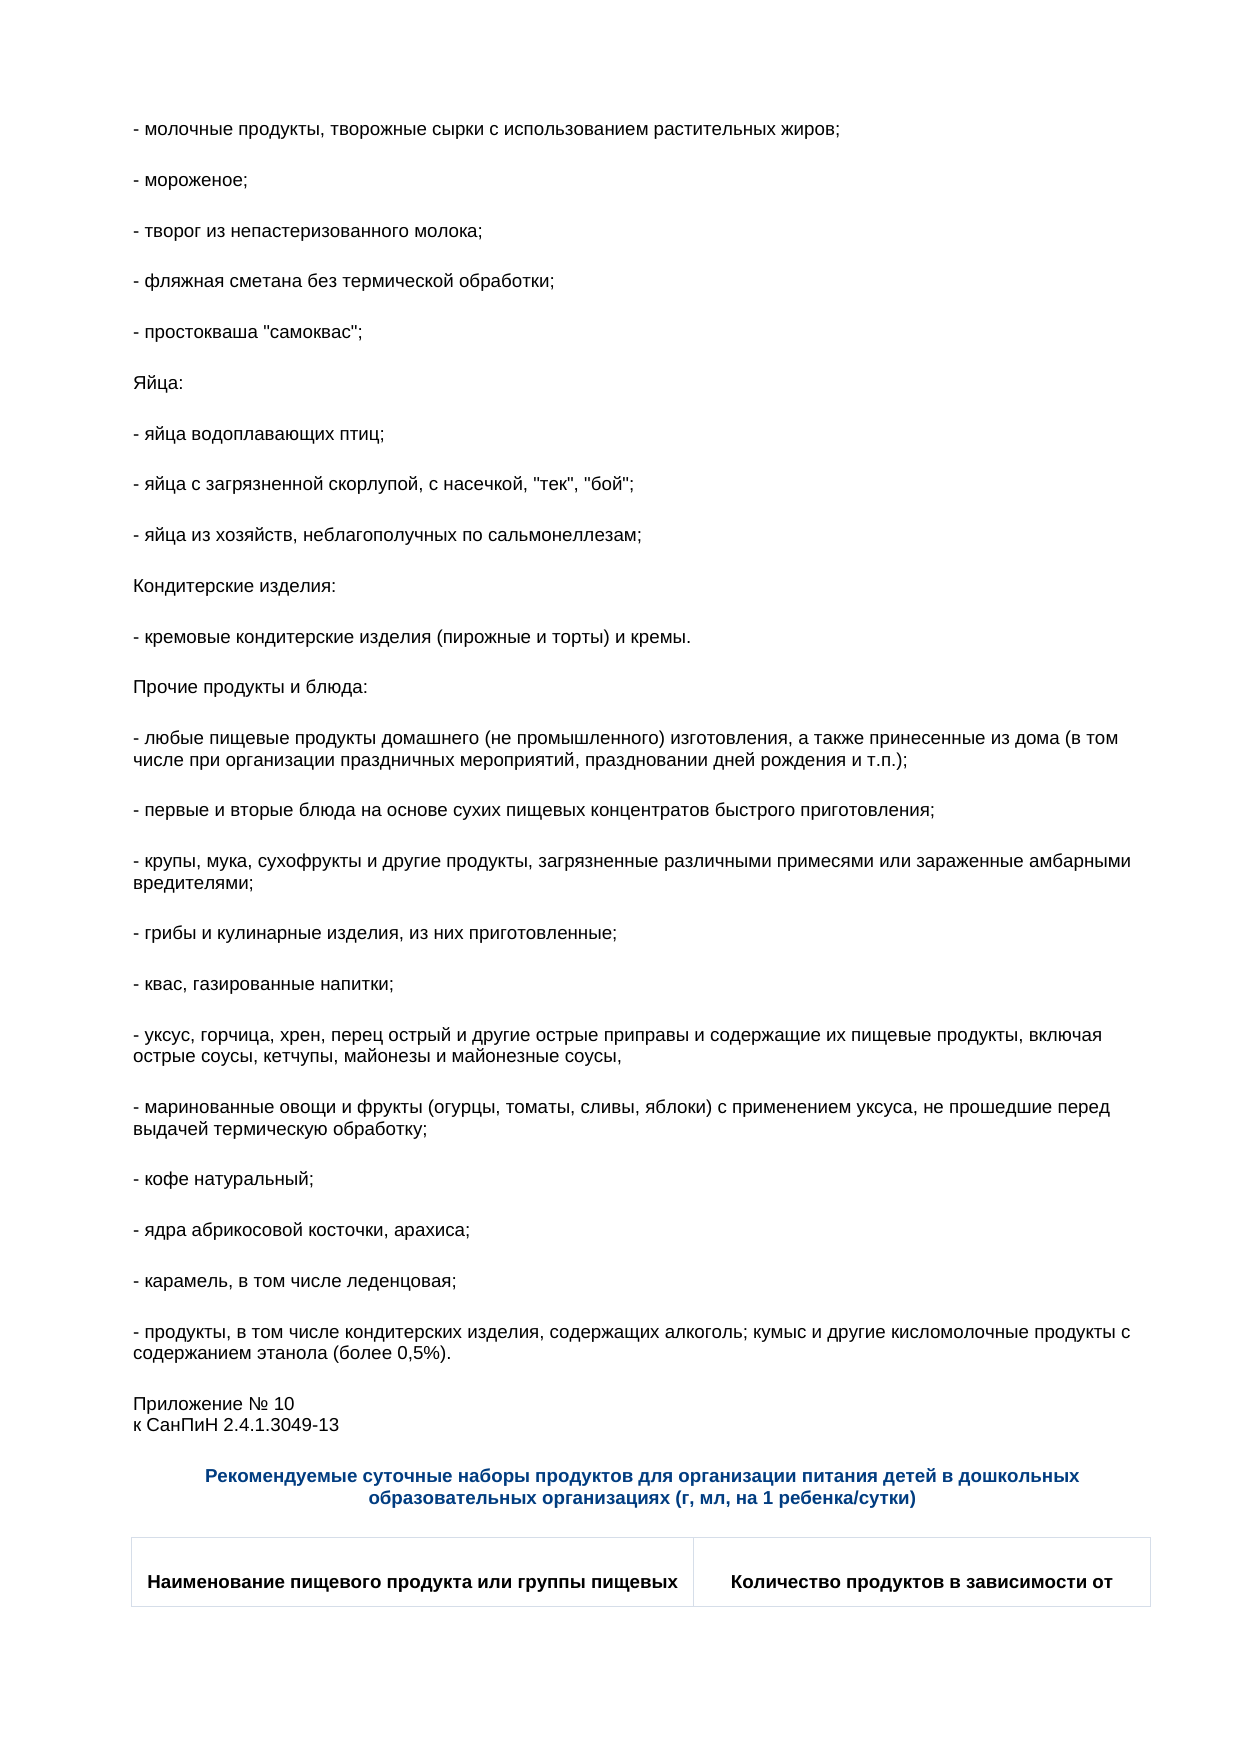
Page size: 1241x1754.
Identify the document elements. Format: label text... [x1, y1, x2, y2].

text - кремовые кондитерские изделия (пирожные и торты) и кремы. [133, 625, 1152, 647]
text - простокваша "самоквас"; [133, 321, 1152, 343]
text - грибы и кулинарные изделия, из них приготовленные; [133, 922, 1152, 944]
text - яйца из хозяйств, неблагополучных по сальмонеллезам; [133, 524, 1152, 546]
text - молочные продукты, творожные сырки с использованием растительных жиров; [133, 118, 1152, 140]
text - мороженое; [133, 169, 1152, 190]
text - карамель, в том числе леденцовая; [133, 1270, 1152, 1291]
text Прочие продукты и блюда: [133, 676, 1152, 698]
text - квас, газированные напитки; [133, 973, 1152, 994]
text Яйца: [133, 372, 1152, 393]
text - крупы, мука, сухофрукты и другие продукты, загрязненные различными примесями или зараженные амбарными вредителями; [133, 850, 1152, 893]
text Рекомендуемые суточные наборы продуктов для организации питания детей в дошкольных образовательных организациях (г, мл, на 1 ребенка/сутки) [133, 1465, 1152, 1508]
text - продукты, в том числе кондитерских изделия, содержащих алкоголь; кумыс и другие кисломолочные продукты с содержанием этанола (более 0,5%). [133, 1320, 1152, 1363]
text - первые и вторые блюда на основе сухих пищевых концентратов быстрого приготовления; [133, 799, 1152, 821]
text - фляжная сметана без термической обработки; [133, 270, 1152, 292]
text - яйца водоплавающих птиц; [133, 422, 1152, 444]
text - уксус, горчица, хрен, перец острый и другие острые приправы и содержащие их пищевые продукты, включая острые соусы, кетчупы, майонезы и майонезные соусы, [133, 1024, 1152, 1067]
text - любые пищевые продукты домашнего (не промышленного) изготовления, а также принесенные из дома (в том числе при организации праздничных мероприятий, праздновании дней рождения и т.п.); [133, 727, 1152, 770]
text - кофе натуральный; [133, 1168, 1152, 1190]
text - маринованные овощи и фрукты (огурцы, томаты, сливы, яблоки) с применением уксуса, не прошедшие перед выдачей термическую обработку; [133, 1096, 1152, 1139]
text Кондитерские изделия: [133, 575, 1152, 596]
text - яйца с загрязненной скорлупой, с насечкой, "тек", "бой"; [133, 473, 1152, 495]
text - творог из непастеризованного молока; [133, 219, 1152, 241]
text - ядра абрикосовой косточки, арахиса; [133, 1219, 1152, 1241]
text Приложение № 10 к СанПиН 2.4.1.3049-13 [133, 1393, 1152, 1436]
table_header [694, 1538, 1150, 1606]
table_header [132, 1538, 693, 1606]
